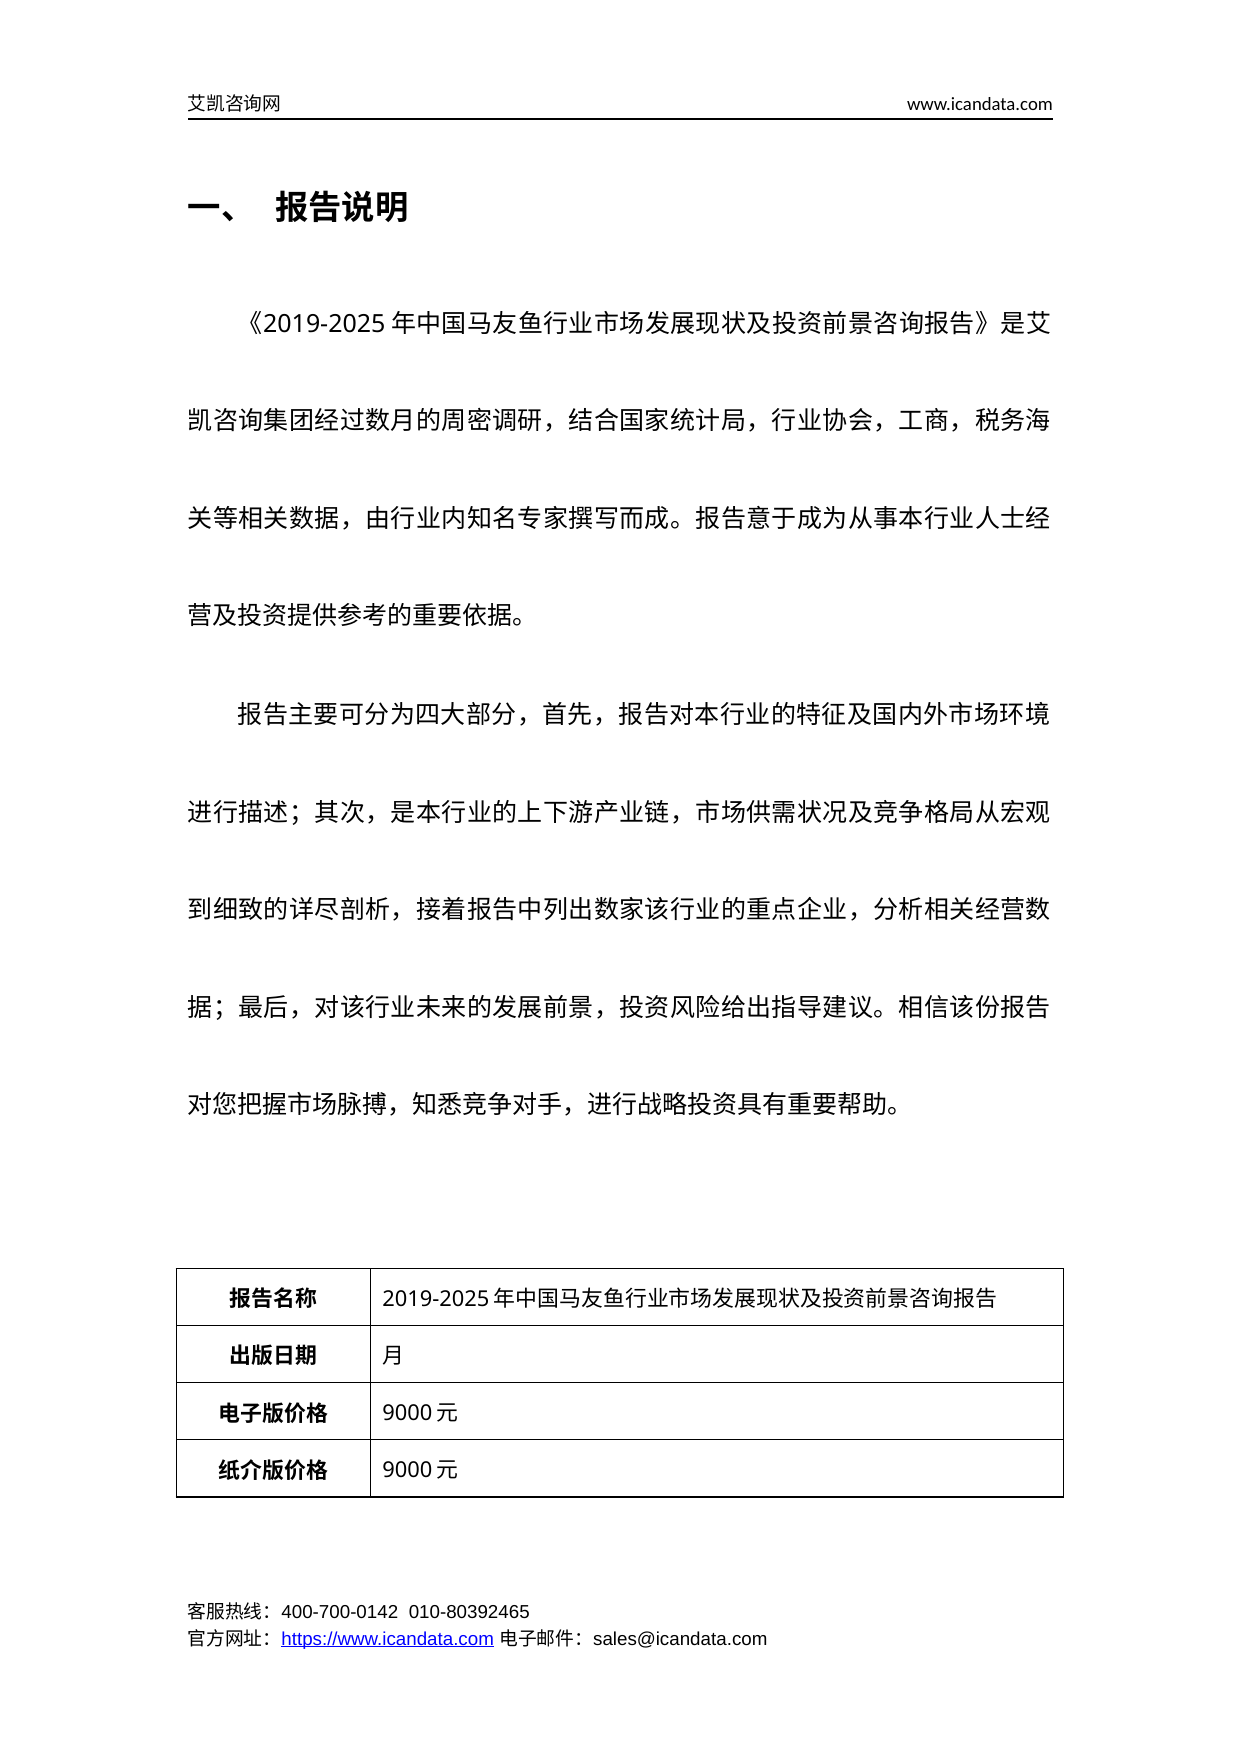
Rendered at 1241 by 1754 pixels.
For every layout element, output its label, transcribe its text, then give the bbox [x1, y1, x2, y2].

table_cell 9000元 [371, 1440, 1063, 1496]
table_cell 电子版价格 [177, 1383, 370, 1439]
text 报告主要可分为四大部分，首先，报告对本行业的特征及国内外市场环境进行描述；其次，是本行业的上下游产业链，市场供需状况及竞争格局从宏观到细致的详尽剖析，接着报告中列出数家该行业的重点企业，分析相关经营数据；最后，对该行业未来的发展前景，投资风险给出指导建议。相信该份报告对您把握市场脉搏，知悉竞争对手，进行战略投资具有重要帮助。 [187, 681, 1053, 1136]
table_header 2019-2025年中国马友鱼行业市场发展现状及投资前景咨询报告 [371, 1269, 1063, 1325]
subtitle 报告说明 [187, 172, 1053, 237]
table_header 报告名称 [177, 1269, 370, 1325]
table_cell 9000元 [371, 1383, 1063, 1439]
table_cell 月 [371, 1326, 1063, 1382]
table_cell 纸介版价格 [177, 1440, 370, 1496]
table_cell 出版日期 [177, 1326, 370, 1382]
text 《2019-2025年中国马友鱼行业市场发展现状及投资前景咨询报告》是艾凯咨询集团经过数月的周密调研，结合国家统计局，行业协会，工商，税务海关等相关数据，由行业内知名专家撰写而成。报告意于成为从事本行业人士经营及投资提供参考的重要依据。 [187, 289, 1053, 646]
